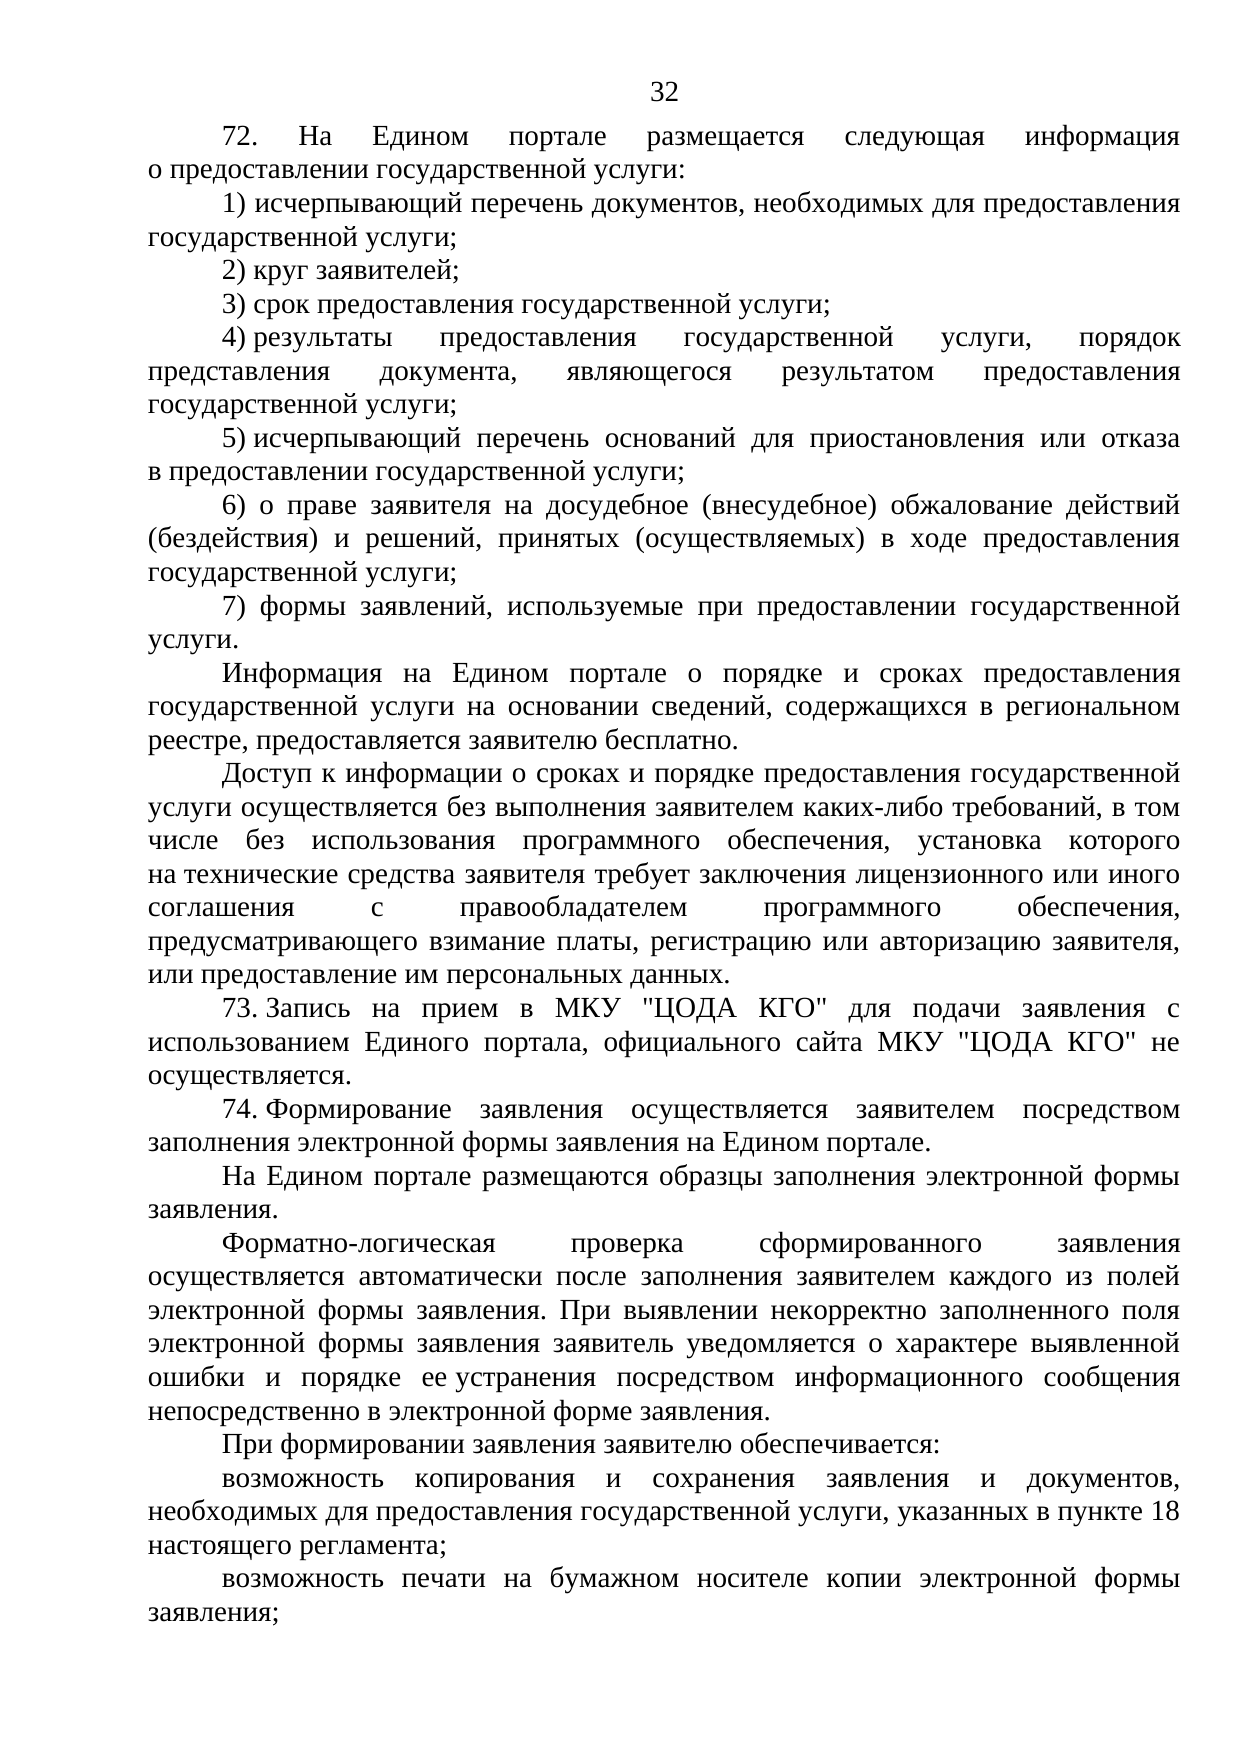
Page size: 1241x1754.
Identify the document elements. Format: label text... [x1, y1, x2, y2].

text 6) о праве заявителя на досудебное (внесудебное) обжалование действий (бездействия) и решений, принятых (осуществляемых) в ходе предоставления государственной услуги; [148, 487, 1181, 588]
text При формировании заявления заявителю обеспечивается: [148, 1426, 1181, 1460]
text 73. Запись на прием в МКУ "ЦОДА КГО" для подачи заявления с использованием Единого портала, официального сайта МКУ "ЦОДА КГО" не осуществляется. [148, 990, 1181, 1091]
text 1) исчерпывающий перечень документов, необходимых для предоставления государственной услуги; [148, 185, 1181, 252]
text На Едином портале размещаются образцы заполнения электронной формы заявления. [148, 1158, 1181, 1225]
text Форматно-логическая проверка сформированного заявления осуществляется автоматически после заполнения заявителем каждого из полей электронной формы заявления. При выявлении некорректно заполненного поля электронной формы заявления заявитель уведомляется о характере выявленной ошибки и порядке ее устранения посредством информационного сообщения непосредственно в электронной форме заявления. [148, 1225, 1181, 1426]
text 7) формы заявлений, используемые при предоставлении государственной услуги. [148, 588, 1181, 655]
text 72. На Едином портале размещается следующая информация о предоставлении государственной услуги: [148, 118, 1181, 185]
text возможность копирования и сохранения заявления и документов, необходимых для предоставления государственной услуги, указанных в пункте 18 настоящего регламента; [148, 1460, 1181, 1560]
text 2) круг заявителей; [148, 252, 1181, 286]
text Доступ к информации о сроках и порядке предоставления государственной услуги осуществляется без выполнения заявителем каких-либо требований, в том числе без использования программного обеспечения, установка которого на технические средства заявителя требует заключения лицензионного или иного соглашения с правообладателем программного обеспечения, предусматривающего взимание платы, регистрацию или авторизацию заявителя, или предоставление им персональных данных. [148, 755, 1181, 990]
text 74. Формирование заявления осуществляется заявителем посредством заполнения электронной формы заявления на Едином портале. [148, 1091, 1181, 1158]
text Информация на Едином портале о порядке и сроках предоставления государственной услуги на основании сведений, содержащихся в региональном реестре, предоставляется заявителю бесплатно. [148, 655, 1181, 755]
text 3) срок предоставления государственной услуги; [148, 286, 1181, 319]
text 5) исчерпывающий перечень оснований для приостановления или отказа в предоставлении государственной услуги; [148, 420, 1181, 487]
text возможность печати на бумажном носителе копии электронной формы заявления; [148, 1560, 1181, 1627]
text 4) результаты предоставления государственной услуги, порядок представления документа, являющегося результатом предоставления государственной услуги; [148, 319, 1181, 420]
